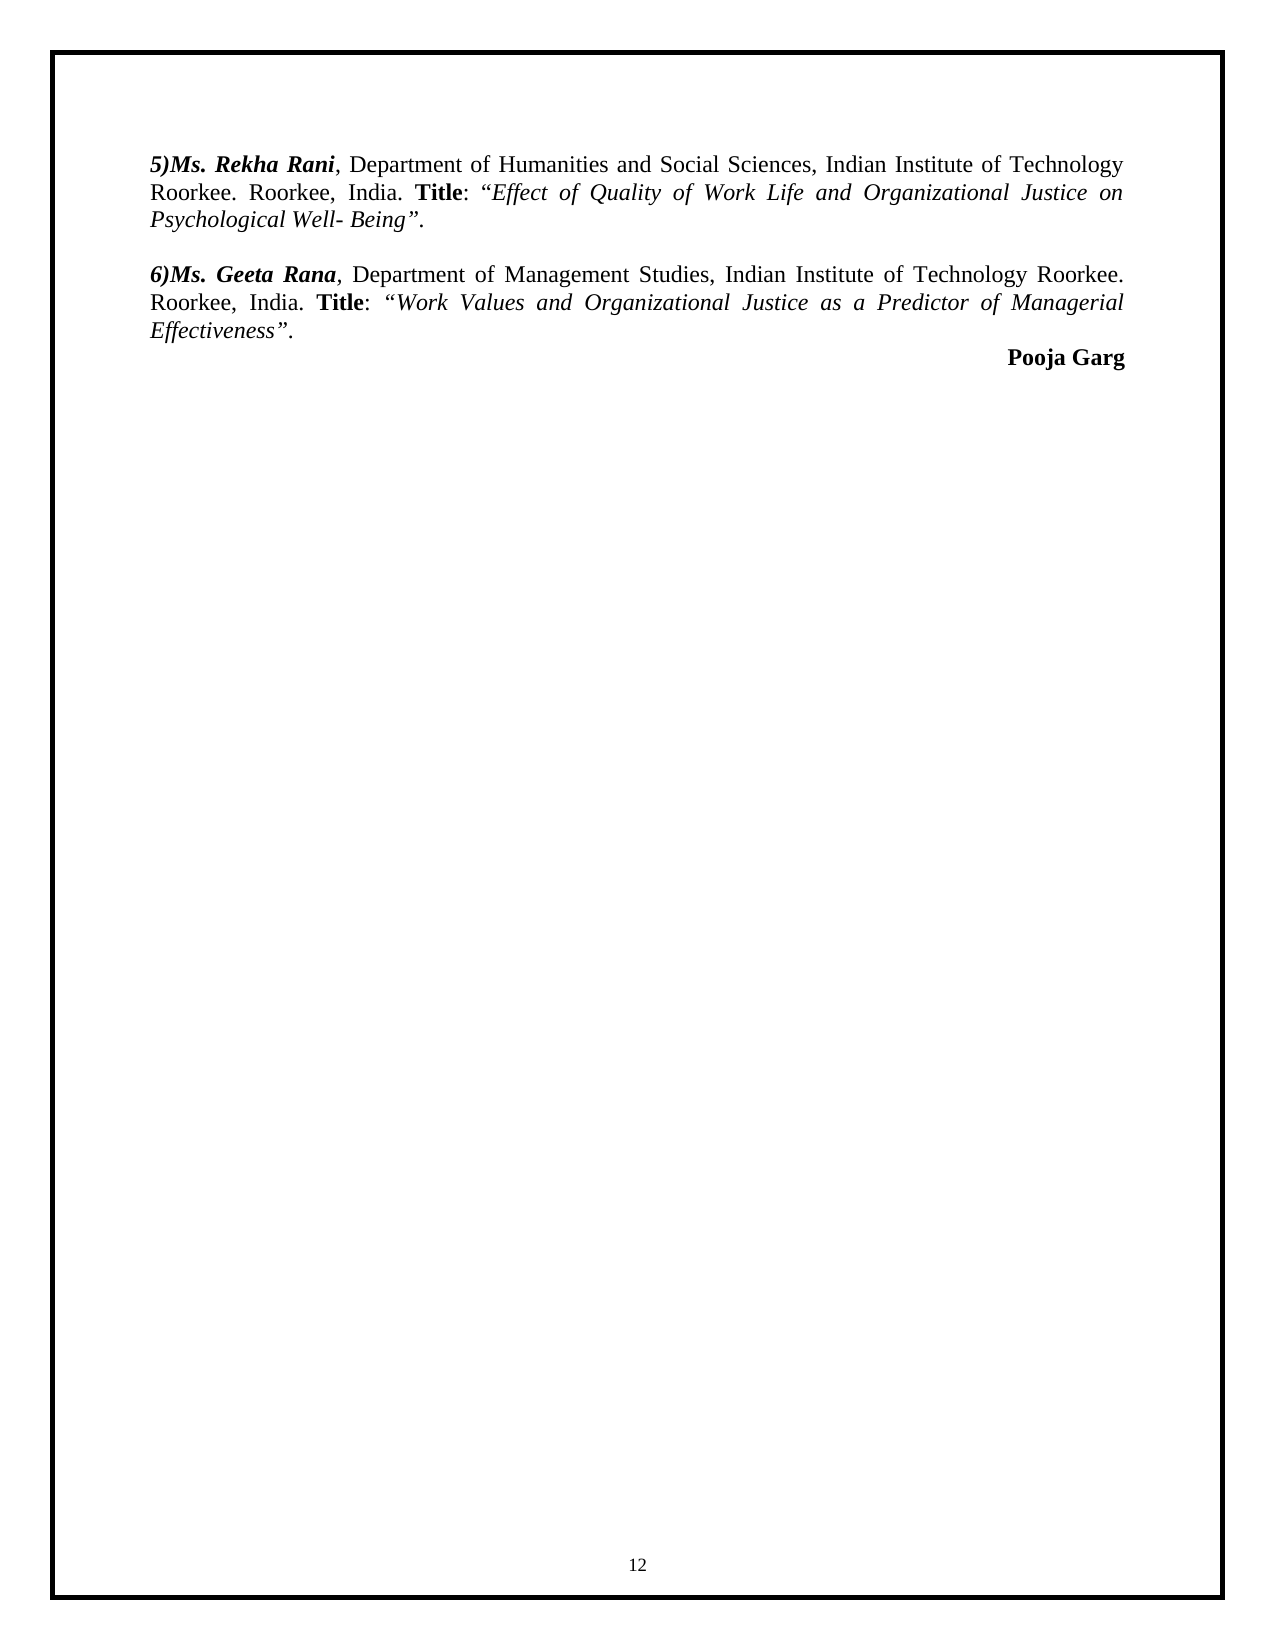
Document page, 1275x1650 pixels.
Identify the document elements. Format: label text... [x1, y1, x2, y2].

text 5)Ms. Rekha Rani, Department of Humanities and Social Sciences, Indian Institute of Technology Roorkee. Roorkee, India. Title: “Effect of Quality of Work Life and Organizational Justice on Psychological Well- Being”. [150, 150, 1125, 233]
text Pooja Garg [150, 343, 1125, 371]
text 6)Ms. Geeta Rana, Department of Management Studies, Indian Institute of Technology Roorkee. Roorkee, India. Title: “Work Values and Organizational Justice as a Predictor of Managerial Effectiveness”. [150, 260, 1125, 343]
